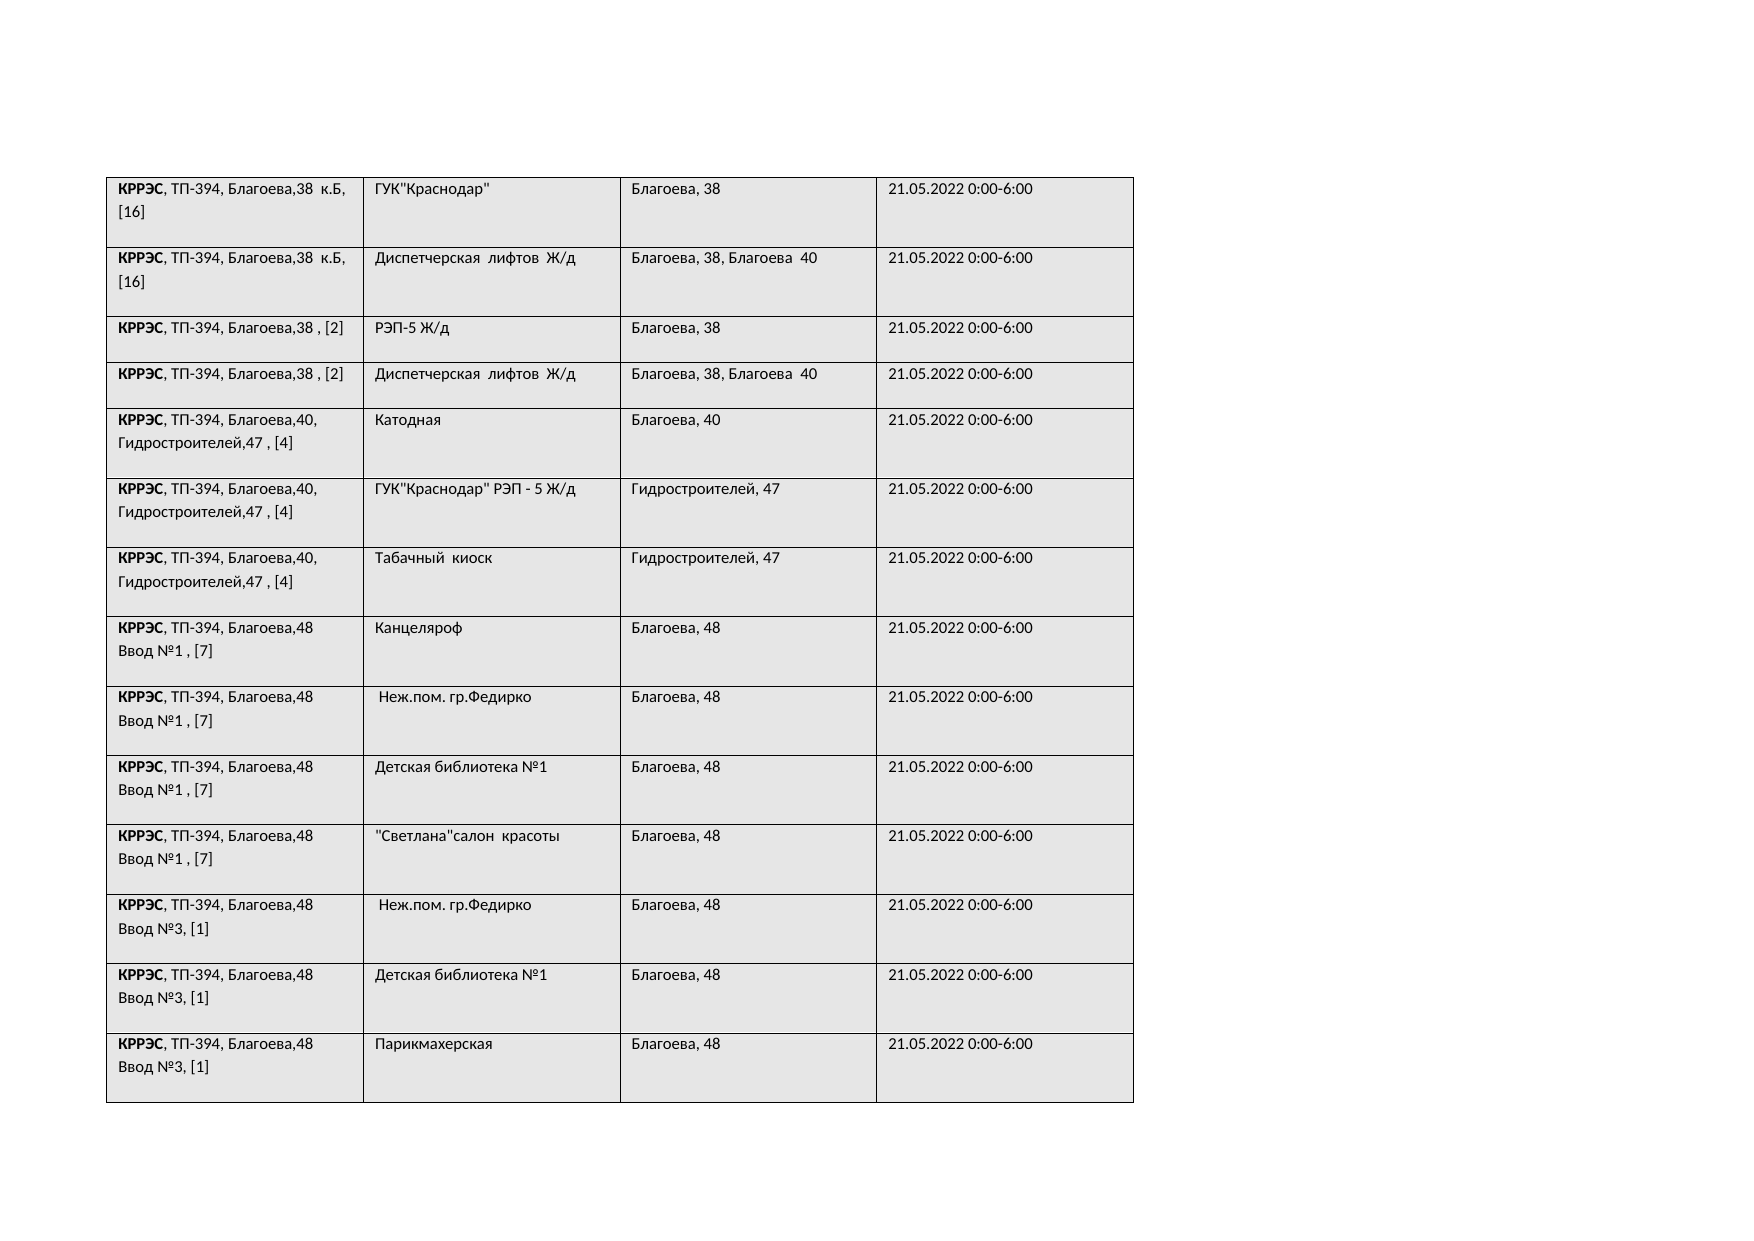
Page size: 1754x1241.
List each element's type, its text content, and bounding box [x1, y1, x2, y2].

table_cell Благоева, 38 [621, 178, 876, 247]
table_cell 21.05.2022 0:00-6:00 [877, 687, 1133, 755]
table_cell КРРЭС, ТП-394, Благоева,48 Ввод №3, [1] [107, 964, 363, 1032]
table_cell Детская библиотека №1 [364, 756, 620, 824]
table_cell 21.05.2022 0:00-6:00 [877, 756, 1133, 824]
table_cell Благоева, 48 [621, 687, 876, 755]
table_cell "Светлана"салон красоты [364, 825, 620, 894]
table_cell Благоева, 48 [621, 617, 876, 686]
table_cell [107, 178, 363, 247]
table_cell ГУК"Краснодар" РЭП - 5 Ж/д [364, 479, 620, 547]
table_cell Благоева, 38 [621, 317, 876, 362]
table_cell Благоева, 48 [621, 964, 876, 1032]
table_cell Диспетчерская лифтов Ж/д [364, 363, 620, 408]
table_cell Парикмахерская [364, 1034, 620, 1102]
table_cell КРРЭС, ТП-394, Благоева,40, Гидростроителей,47 , [4] [107, 409, 363, 477]
table_cell КРРЭС, ТП-394, Благоева,38 к.Б, [16] [107, 248, 363, 316]
table_cell КРРЭС, ТП-394, Благоева,48 Ввод №3, [1] [107, 895, 363, 963]
table_cell 21.05.2022 0:00-6:00 [877, 317, 1133, 362]
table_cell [877, 1034, 1133, 1102]
table_cell ГУК"Краснодар" [364, 178, 620, 247]
table_cell РЭП-5 Ж/д [364, 317, 620, 362]
table_cell Благоева, 40 [621, 409, 876, 477]
table_cell КРРЭС, ТП-394, Благоева,38 , [2] [107, 317, 363, 362]
table_cell Благоева, 48 [621, 825, 876, 894]
table_cell КРРЭС, ТП-394, Благоева,48 Ввод №1 , [7] [107, 687, 363, 755]
table_cell Благоева, 38, Благоева 40 [621, 248, 876, 316]
table_cell Благоева, 48 [621, 1034, 876, 1102]
table_cell 21.05.2022 0:00-6:00 [877, 248, 1133, 316]
table_cell Табачный киоск [364, 548, 620, 616]
table_cell 21.05.2022 0:00-6:00 [877, 895, 1133, 963]
table_cell КРРЭС, ТП-394, Благоева,48 Ввод №1 , [7] [107, 617, 363, 686]
table_cell КРРЭС, ТП-394, Благоева,38 , [2] [107, 363, 363, 408]
table_cell Детская библиотека №1 [364, 964, 620, 1032]
table_cell 21.05.2022 0:00-6:00 [877, 479, 1133, 547]
table_cell 21.05.2022 0:00-6:00 [877, 617, 1133, 686]
table_cell Неж.пом. гр.Федирко [364, 687, 620, 755]
table_cell Гидростроителей, 47 [621, 548, 876, 616]
table_cell Благоева, 48 [621, 756, 876, 824]
table_cell Диспетчерская лифтов Ж/д [364, 248, 620, 316]
table_cell КРРЭС, ТП-394, Благоева,40, Гидростроителей,47 , [4] [107, 548, 363, 616]
table_cell Благоева, 38, Благоева 40 [621, 363, 876, 408]
table_cell 21.05.2022 0:00-6:00 [877, 825, 1133, 894]
table_cell 21.05.2022 0:00-6:00 [877, 548, 1133, 616]
table_cell Гидростроителей, 47 [621, 479, 876, 547]
table_cell КРРЭС, ТП-394, Благоева,48 Ввод №1 , [7] [107, 756, 363, 824]
table_cell 21.05.2022 0:00-6:00 [877, 964, 1133, 1032]
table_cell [877, 178, 1133, 247]
table_cell КРРЭС, ТП-394, Благоева,40, Гидростроителей,47 , [4] [107, 479, 363, 547]
table_cell 21.05.2022 0:00-6:00 [877, 409, 1133, 477]
table_cell Неж.пом. гр.Федирко [364, 895, 620, 963]
table_cell Канцеляроф [364, 617, 620, 686]
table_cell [107, 1034, 363, 1102]
table_cell КРРЭС, ТП-394, Благоева,48 Ввод №1 , [7] [107, 825, 363, 894]
table_cell 21.05.2022 0:00-6:00 [877, 363, 1133, 408]
table_cell Благоева, 48 [621, 895, 876, 963]
table_cell Катодная [364, 409, 620, 477]
